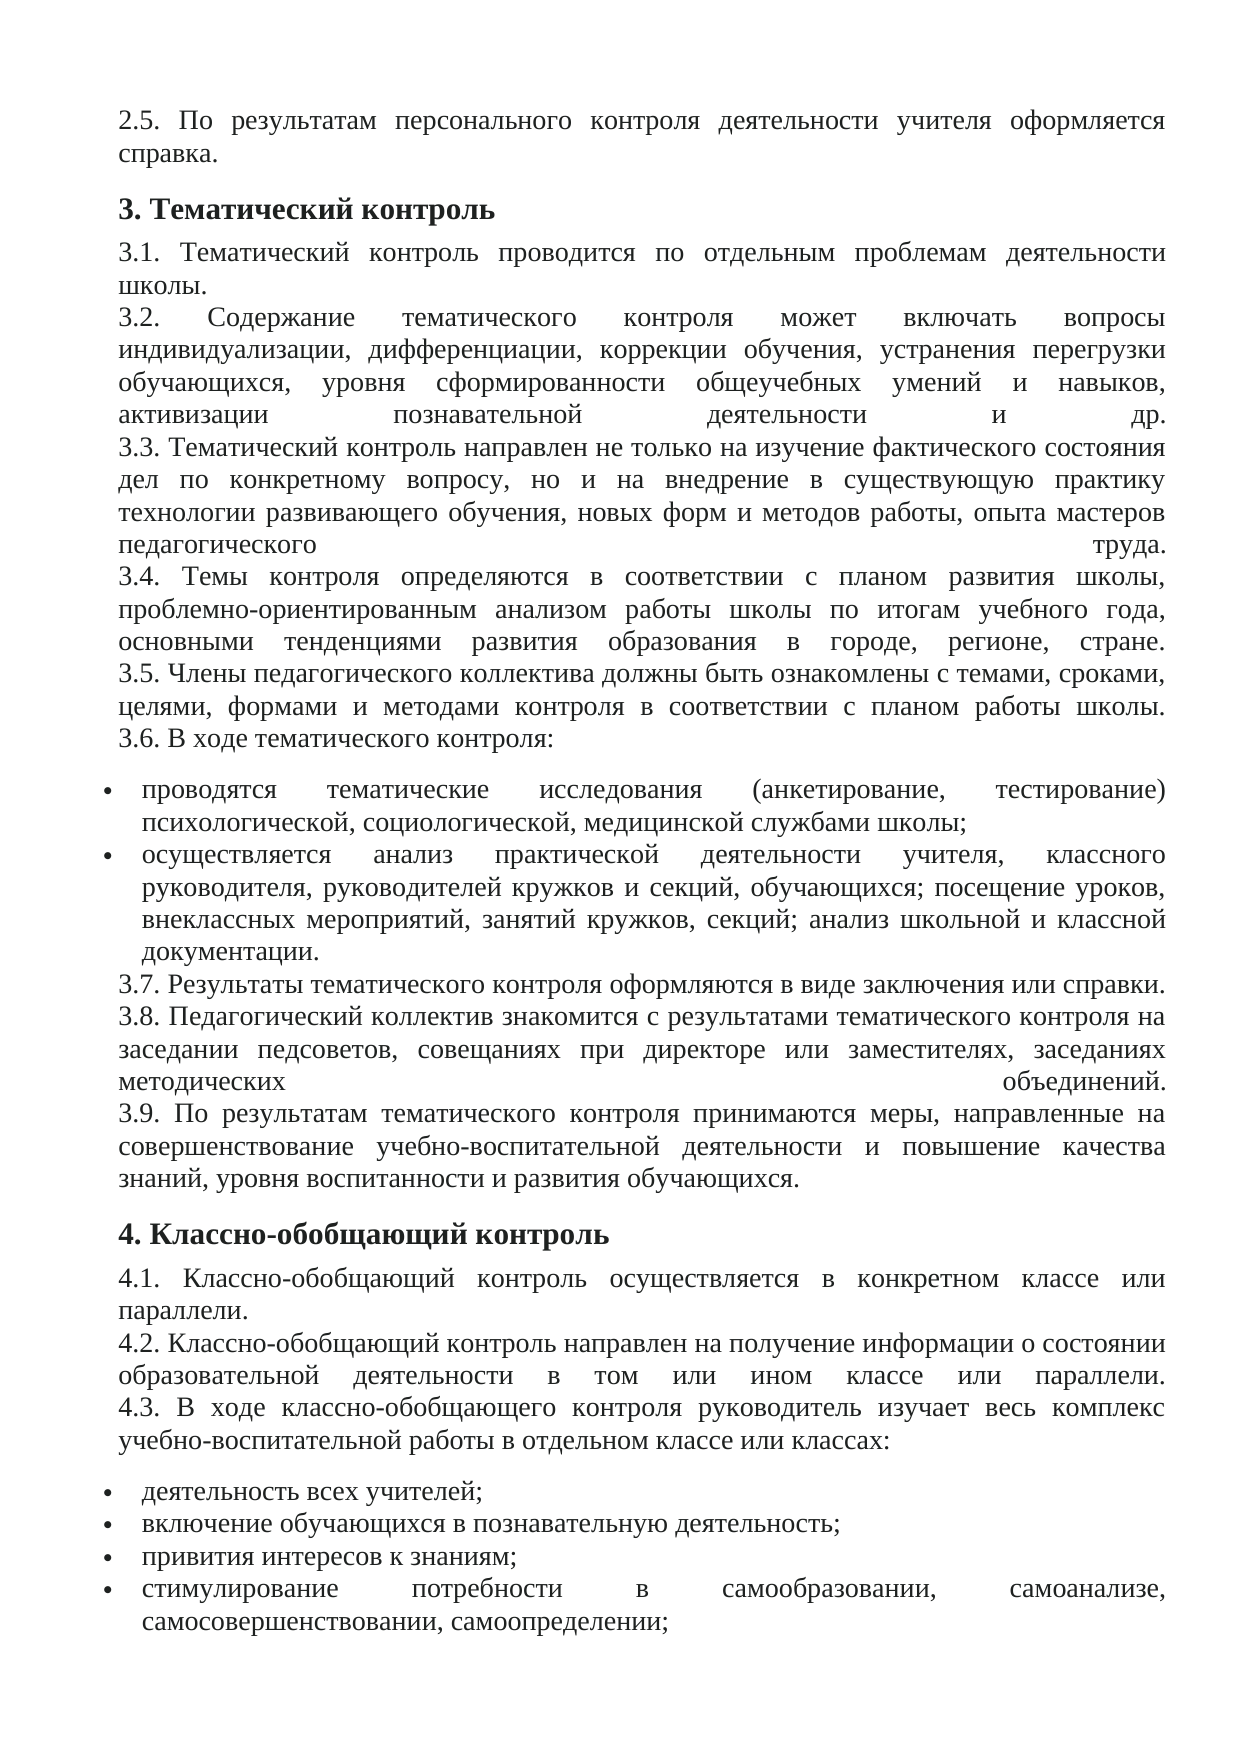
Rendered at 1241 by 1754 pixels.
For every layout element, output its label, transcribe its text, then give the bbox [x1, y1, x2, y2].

text 4. Классно-обобщающий контроль [118, 1212, 1167, 1251]
text 4.1. Классно-обобщающий контроль осуществляется в конкретном классе или параллели. 4.2. Классно-обобщающий контроль направлен на получение информации о состоянии образовательной деятельности в том или ином классе или параллели. 4.3. В ходе классно-обобщающего контроля руководитель изучает весь комплекс учебно-воспитательной работы в отдельном классе или классах: [118, 1261, 1167, 1455]
text 3.1. Тематический контроль проводится по отдельным проблемам деятельности школы. 3.2. Содержание тематического контроля может включать вопросы индивидуализации, дифференциации, коррекции обучения, устранения перегрузки обучающихся, уровня сформированности общеучебных умений и навыков, активизации познавательной деятельности и др. 3.3. Тематический контроль направлен не только на изучение фактического состояния дел по конкретному вопросу, но и на внедрение в существующую практику технологии развивающего обучения, новых форм и методов работы, опыта мастеров педагогического труда. 3.4. Темы контроля определяются в соответствии с планом развития школы, проблемно-ориентированным анализом работы школы по итогам учебного года, основными тенденциями развития образования в городе, регионе, стране. 3.5. Члены педагогического коллектива должны быть ознакомлены с темами, сроками, целями, формами и методами контроля в соответствии с планом работы школы. 3.6. В ходе тематического контроля: [118, 235, 1167, 754]
list деятельность всех учителей; [104, 1474, 1167, 1506]
text 3.7. Результаты тематического контроля оформляются в виде заключения или справки. 3.8. Педагогический коллектив знакомится с результатами тематического контроля на заседании педсоветов, совещаниях при директоре или заместителях, заседаниях методических объединений. 3.9. По результатам тематического контроля принимаются меры, направленные на совершенствование учебно-воспитательной деятельности и повышение качества знаний, уровня воспитанности и развития обучающихся. [118, 967, 1167, 1194]
list осуществляется анализ практической деятельности учителя, классного руководителя, руководителей кружков и секций, обучающихся; посещение уроков, внеклассных мероприятий, занятий кружков, секций; анализ школьной и классной документации. [104, 837, 1167, 967]
text 2.5. По результатам персонального контроля деятельности учителя оформляется справка. [118, 103, 1167, 168]
list включение обучающихся в познавательную деятельность; [104, 1506, 1167, 1539]
text 3. Тематический контроль [118, 187, 1167, 226]
list привития интересов к знаниям; [104, 1539, 1167, 1571]
list проводятся тематические исследования (анкетирование, тестирование) психологической, социологической, медицинской службами школы; [104, 772, 1167, 837]
list стимулирование потребности в самообразовании, самоанализе, самосовершенствовании, самоопределении; [104, 1571, 1167, 1636]
